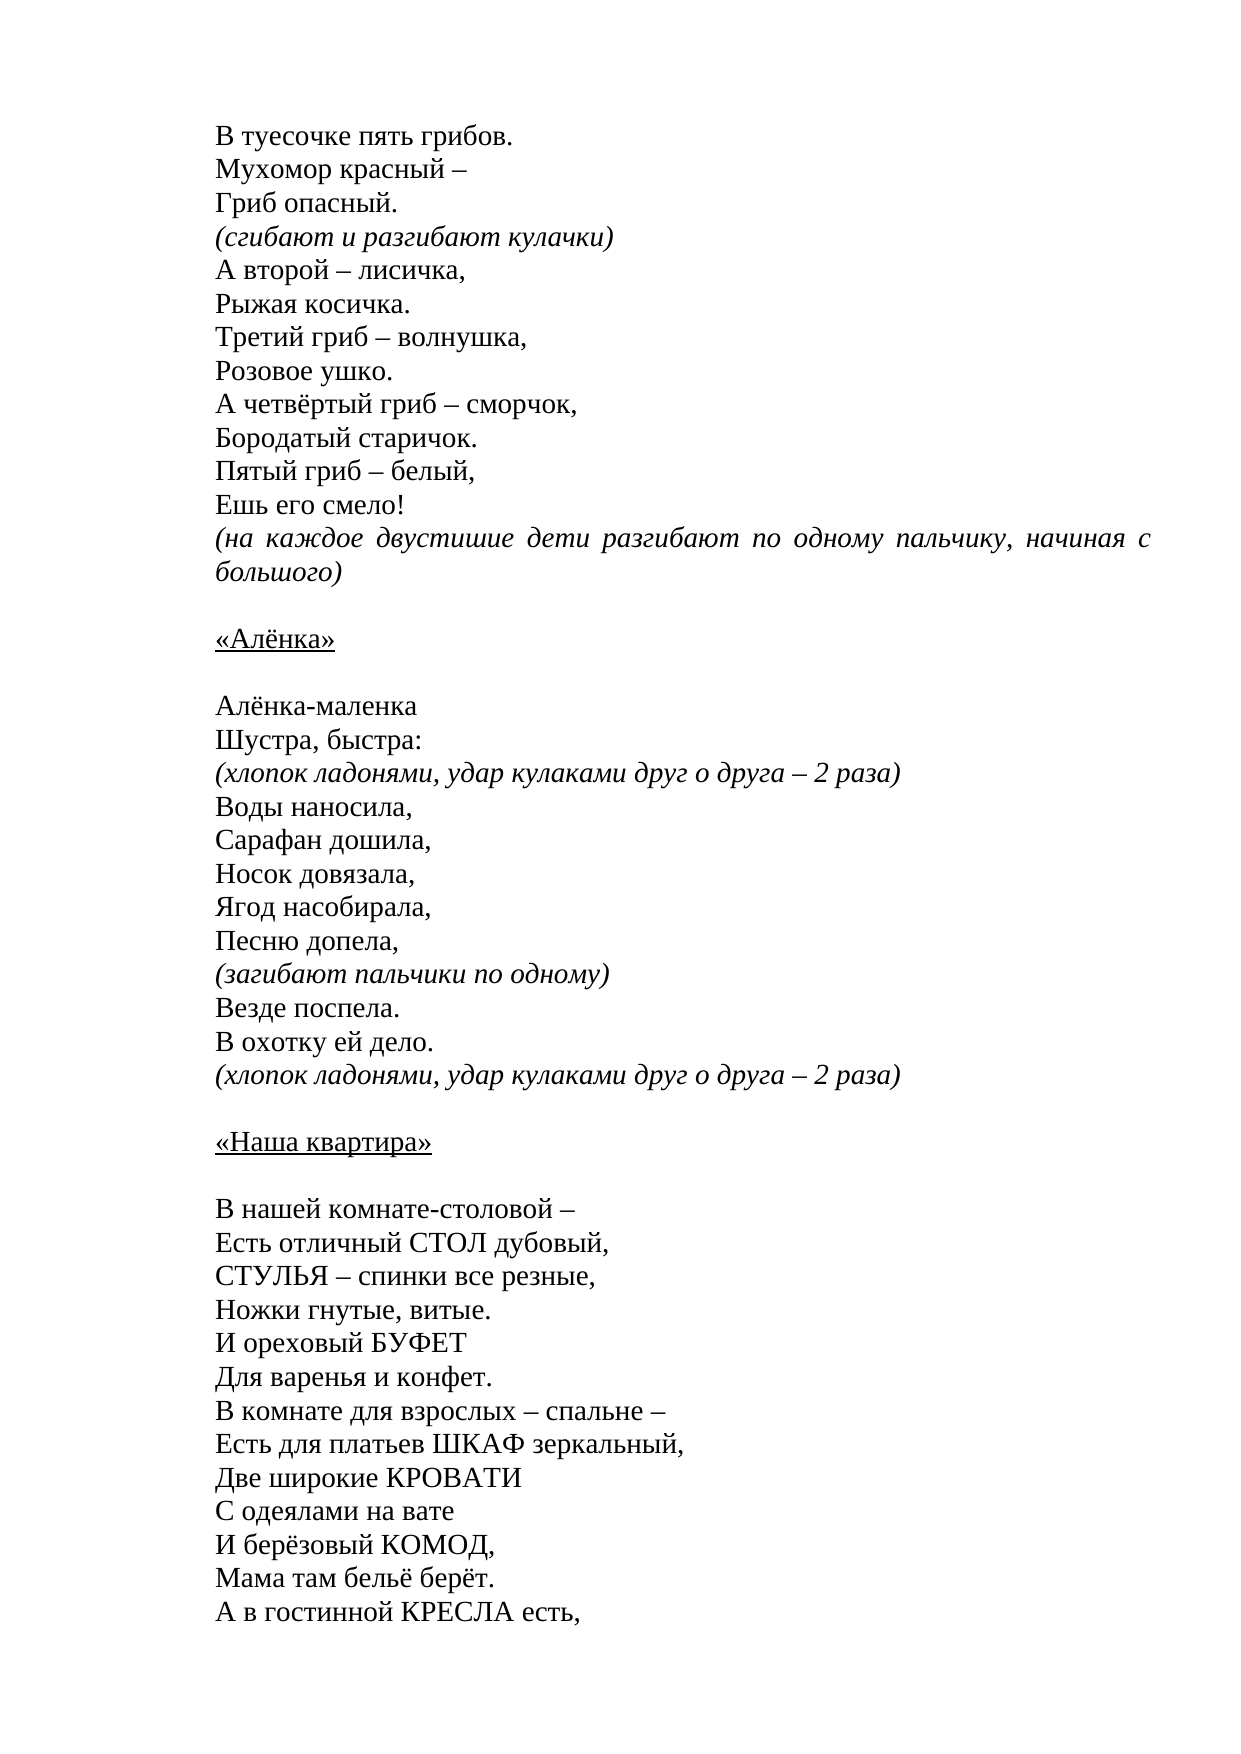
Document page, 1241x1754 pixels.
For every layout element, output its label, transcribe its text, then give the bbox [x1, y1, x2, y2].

text Носок довязала, [215, 856, 1152, 889]
text Шустра, быстра: [215, 722, 1152, 755]
text В нашей комнате-столовой – [215, 1191, 1152, 1225]
text Мама там бельё берёт. [215, 1560, 1152, 1594]
text И ореховый БУФЕТ [215, 1326, 1152, 1359]
text Алёнка-маленка [215, 688, 1152, 722]
text Ешь его смело! [215, 487, 1152, 521]
text Третий гриб – волнушка, [215, 319, 1152, 353]
text Для варенья и конфет. [215, 1359, 1152, 1393]
text Розовое ушко. [215, 353, 1152, 386]
text А второй – лисичка, [215, 252, 1152, 286]
text Ягод насобирала, [215, 889, 1152, 923]
text (хлопок ладонями, удар кулаками друг о друга – 2 раза) [215, 1057, 1152, 1091]
text В комнате для взрослых – спальне – [215, 1393, 1152, 1426]
text С одеялами на вате [215, 1493, 1152, 1527]
text Пятый гриб – белый, [215, 453, 1152, 487]
text Есть отличный СТОЛ дубовый, [215, 1225, 1152, 1258]
text Есть для платьев ШКАФ зеркальный, [215, 1426, 1152, 1460]
text (хлопок ладонями, удар кулаками друг о друга – 2 раза) [215, 755, 1152, 789]
text Гриб опасный. [215, 185, 1152, 219]
text Воды наносила, [215, 789, 1152, 822]
text Мухомор красный – [215, 152, 1152, 185]
text (загибают пальчики по одному) [215, 957, 1152, 990]
text А в гостинной КРЕСЛА есть, [215, 1594, 1152, 1627]
text И берёзовый КОМОД, [215, 1527, 1152, 1560]
text Две широкие КРОВАТИ [215, 1460, 1152, 1493]
text А четвёртый гриб – сморчок, [215, 386, 1152, 420]
text (на каждое двустишие дети разгибают по одному пальчику, начиная с большого) [215, 521, 1152, 588]
text Везде поспела. [215, 990, 1152, 1024]
text В охотку ей дело. [215, 1024, 1152, 1057]
text (сгибают и разгибают кулачки) [215, 219, 1152, 252]
text «Алёнка» [215, 621, 1152, 655]
text «Наша квартира» [215, 1124, 1152, 1158]
text Бородатый старичок. [215, 420, 1152, 453]
text СТУЛЬЯ – спинки все резные, [215, 1258, 1152, 1292]
text Сарафан дошила, [215, 822, 1152, 856]
text Рыжая косичка. [215, 286, 1152, 319]
text Песню допела, [215, 923, 1152, 957]
text В туесочке пять грибов. [215, 118, 1152, 152]
text Ножки гнутые, витые. [215, 1292, 1152, 1326]
